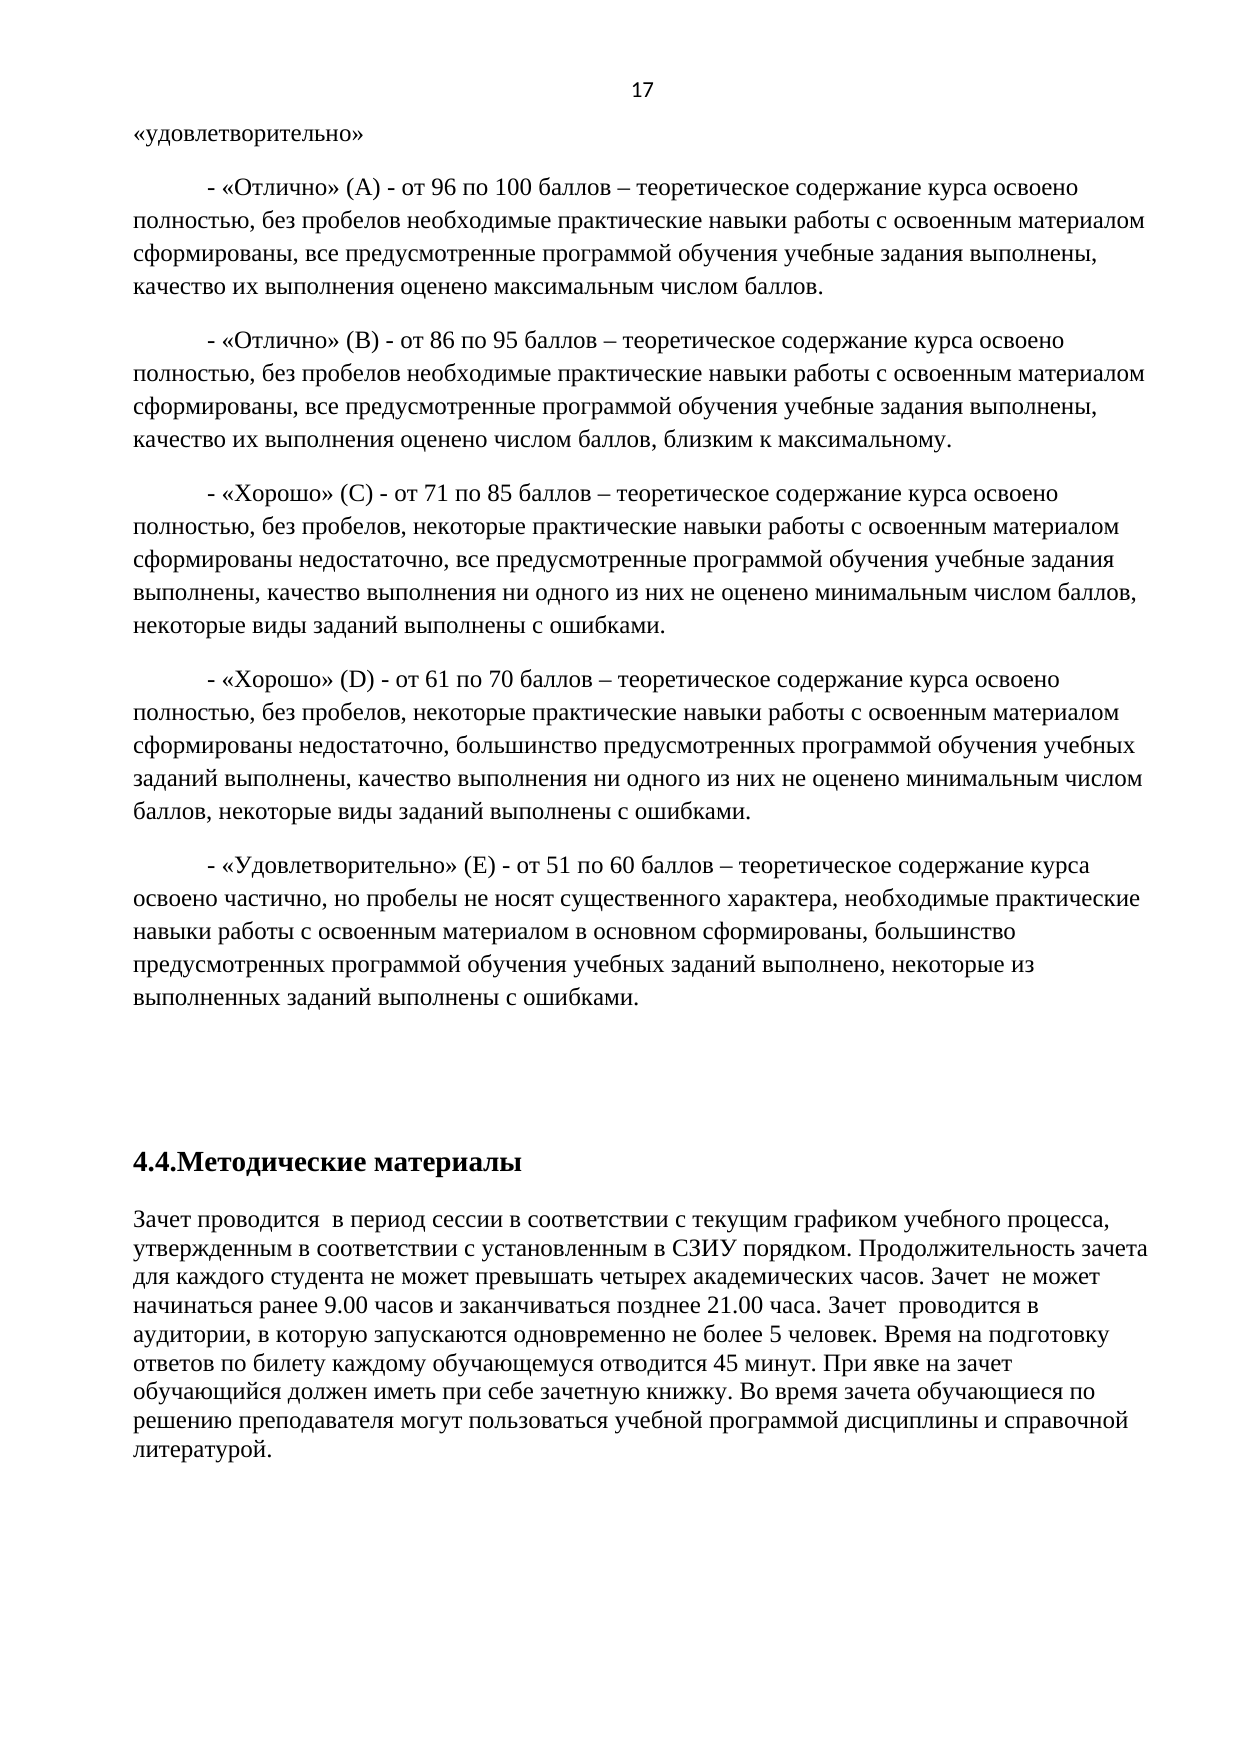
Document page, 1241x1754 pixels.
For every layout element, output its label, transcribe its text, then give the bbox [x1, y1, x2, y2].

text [133, 118, 1152, 147]
text - «Отлично» (В) - от 86 по 95 баллов – теоретическое содержание курса освоено полностью, без пробелов необходимые практические навыки работы с освоенным материалом сформированы, все предусмотренные программой обучения учебные задания выполнены, качество их выполнения оценено числом баллов, близким к максимальному. [133, 325, 1152, 453]
text - «Удовлетворительно» (E) - от 51 по 60 баллов – теоретическое содержание курса освоено частично, но пробелы не носят существенного характера, необходимые практические навыки работы с освоенным материалом в основном сформированы, большинство предусмотренных программой обучения учебных заданий выполнено, некоторые из выполненных заданий выполнены с ошибками. [133, 850, 1152, 1011]
text Зачет проводится в период сессии в соответствии с текущим графиком учебного процесса, утвержденным в соответствии с установленным в СЗИУ порядком. Продолжительность зачета для каждого студента не может превышать четырех академических часов. Зачет не может начинаться ранее 9.00 часов и заканчиваться позднее 21.00 часа. Зачет проводится в аудитории, в которую запускаются одновременно не более 5 человек. Время на подготовку ответов по билету каждому обучающемуся отводится 45 минут. При явке на зачет обучающийся должен иметь при себе зачетную книжку. Во время зачета обучающиеся по решению преподавателя могут пользоваться учебной программой дисциплины и справочной литературой. [133, 1204, 1152, 1463]
text - «Хорошо» (C) - от 71 по 85 баллов – теоретическое содержание курса освоено полностью, без пробелов, некоторые практические навыки работы с освоенным материалом сформированы недостаточно, все предусмотренные программой обучения учебные задания выполнены, качество выполнения ни одного из них не оценено минимальным числом баллов, некоторые виды заданий выполнены с ошибками. [133, 478, 1152, 639]
text 4.4.Методические материалы [133, 1144, 1152, 1178]
text - «Хорошо» (D) - от 61 по 70 баллов – теоретическое содержание курса освоено полностью, без пробелов, некоторые практические навыки работы с освоенным материалом сформированы недостаточно, большинство предусмотренных программой обучения учебных заданий выполнены, качество выполнения ни одного из них не оценено минимальным числом баллов, некоторые виды заданий выполнены с ошибками. [133, 664, 1152, 824]
text - «Отлично» (A) - от 96 по 100 баллов – теоретическое содержание курса освоено полностью, без пробелов необходимые практические навыки работы с освоенным материалом сформированы, все предусмотренные программой обучения учебные задания выполнены, качество их выполнения оценено максимальным числом баллов. [133, 172, 1152, 300]
